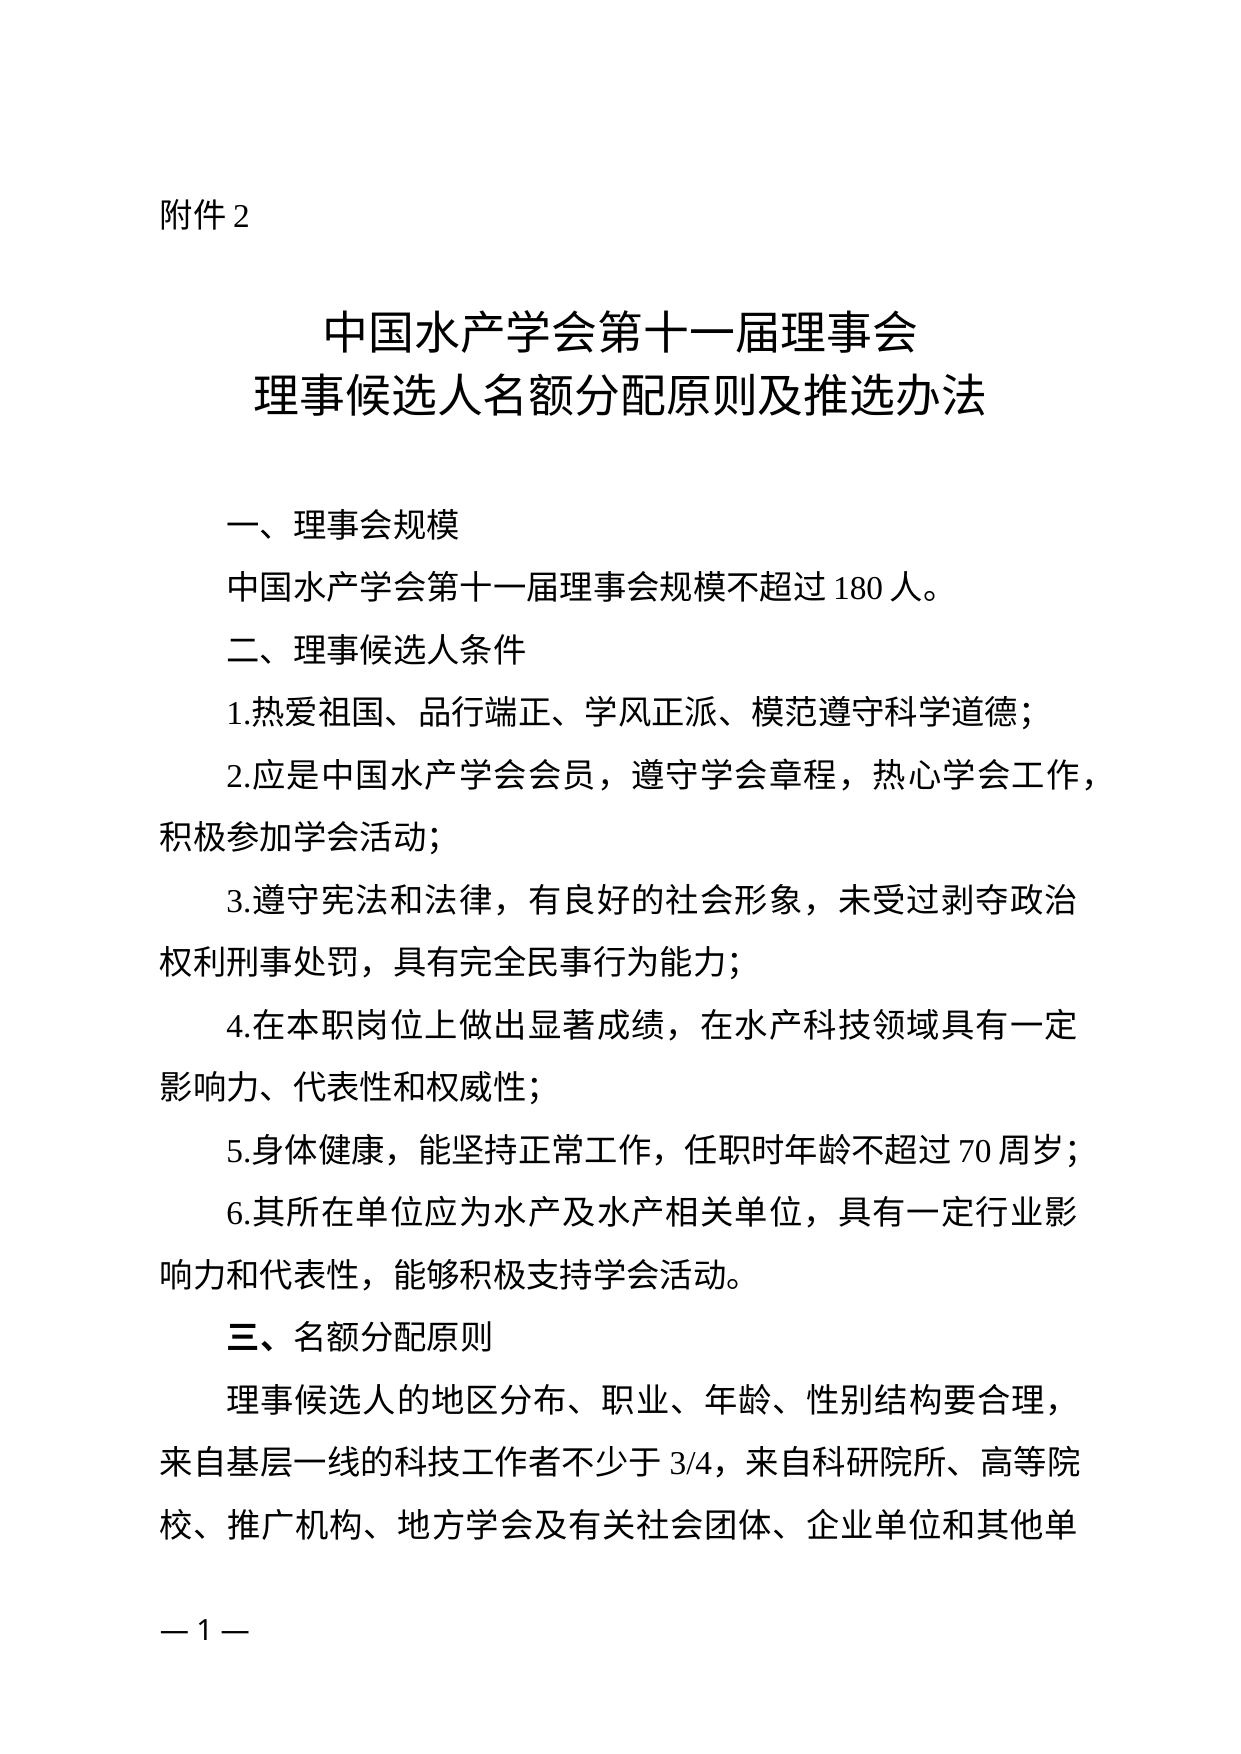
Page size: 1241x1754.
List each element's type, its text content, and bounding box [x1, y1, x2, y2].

text 3.遵守宪法和法律，有良好的社会形象，未受过剥夺政治权利刑事处罚，具有完全民事行为能力； [159, 862, 1081, 987]
text 理事候选人名额分配原则及推选办法 [159, 362, 1081, 425]
text 5.身体健康，能坚持正常工作，任职时年龄不超过70周岁； [159, 1112, 1081, 1175]
text 中国水产学会第十一届理事会 [159, 300, 1081, 362]
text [159, 1362, 1081, 1550]
text 1.热爱祖国、品行端正、学风正派、模范遵守科学道德； [159, 675, 1081, 737]
text 二、理事候选人条件 [159, 612, 1081, 675]
text 2.应是中国水产学会会员，遵守学会章程，热心学会工作，积极参加学会活动； [159, 737, 1081, 862]
text 4.在本职岗位上做出显著成绩，在水产科技领域具有一定影响力、代表性和权威性； [159, 987, 1081, 1112]
text 6.其所在单位应为水产及水产相关单位，具有一定行业影响力和代表性，能够积极支持学会活动。 [159, 1175, 1081, 1300]
list 三、名额分配原则 [159, 1300, 1081, 1362]
text 附件2 [159, 189, 1081, 237]
text 中国水产学会第十一届理事会规模不超过180人。 [159, 550, 1081, 612]
text 一、理事会规模 [159, 487, 1081, 550]
